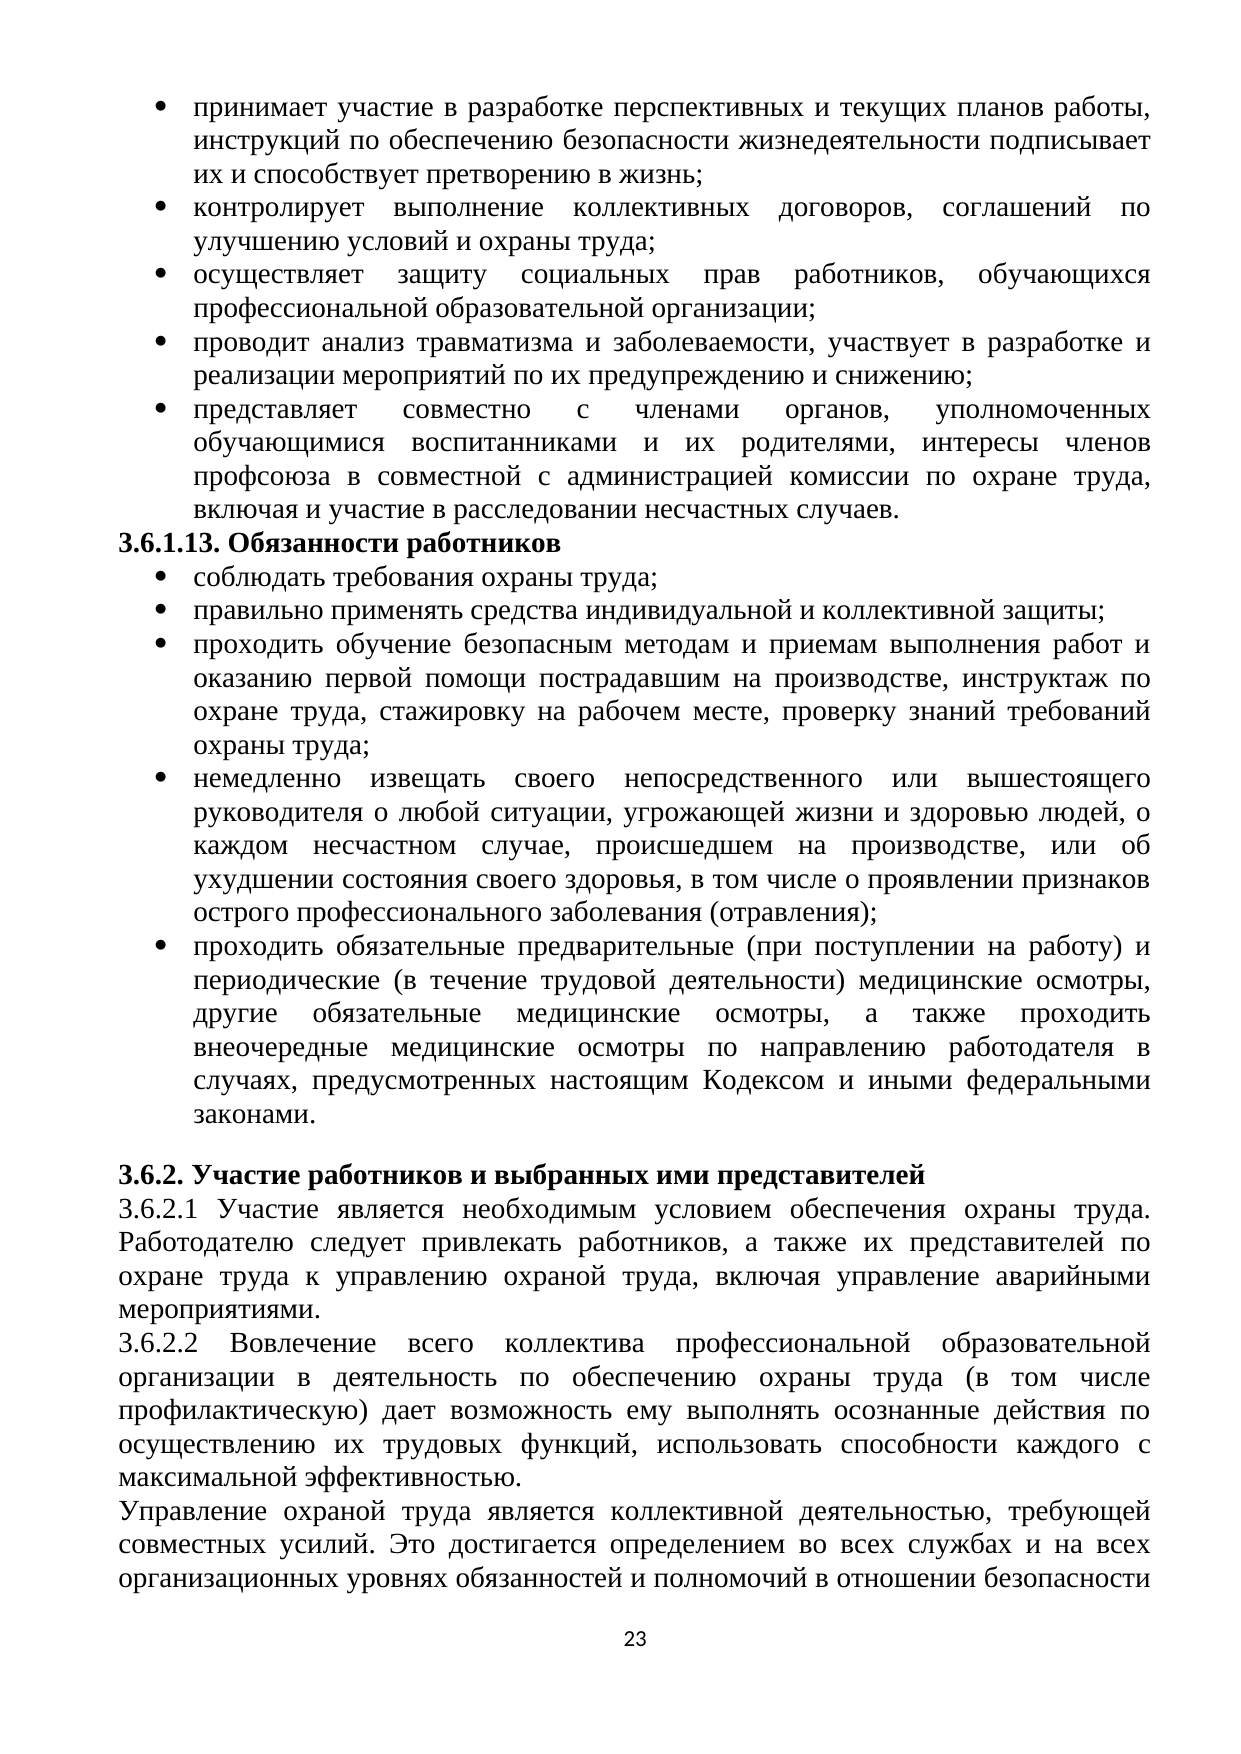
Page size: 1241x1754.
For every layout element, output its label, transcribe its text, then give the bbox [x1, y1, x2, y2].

text 3.6.2.1 Участие является необходимым условием обеспечения охраны труда. Работодателю следует привлекать работников, а также их представителей по охране труда к управлению охраной труда, включая управление аварийными мероприятиями. [118, 1191, 1152, 1325]
list правильно применять средства индивидуальной и коллективной защиты; [156, 592, 1152, 626]
list немедленно извещать своего непосредственного или вышестоящего руководителя о любой ситуации, угрожающей жизни и здоровью людей, о каждом несчастном случае, происшедшем на производстве, или об ухудшении состояния своего здоровья, в том числе о проявлении признаков острого профессионального заболевания (отравления); [156, 760, 1152, 928]
list осуществляет защиту социальных прав работников, обучающихся профессиональной образовательной организации; [156, 257, 1152, 324]
list соблюдать требования охраны труда; [156, 559, 1152, 592]
list проводит анализ травматизма и заболеваемости, участвует в разработке и реализации мероприятий по их предупреждению и снижению; [156, 324, 1152, 391]
list контролирует выполнение коллективных договоров, соглашений по улучшению условий и охраны труда; [156, 189, 1152, 257]
text 3.6.1.13. Обязанности работников [118, 525, 1152, 559]
text 3.6.2. Участие работников и выбранных ими представителей [118, 1157, 1152, 1191]
list проходить обязательные предварительные (при поступлении на работу) и периодические (в течение трудовой деятельности) медицинские осмотры, другие обязательные медицинские осмотры, а также проходить внеочередные медицинские осмотры по направлению работодателя в случаях, предусмотренных настоящим Кодексом и иными федеральными законами. [156, 928, 1152, 1129]
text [118, 1493, 1152, 1593]
list принимает участие в разработке перспективных и текущих планов работы, инструкций по обеспечению безопасности жизнедеятельности подписывает их и способствует претворению в жизнь; [156, 89, 1152, 189]
list представляет совместно с членами органов, уполномоченных обучающимися воспитанниками и их родителями, интересы членов профсоюза в совместной c администрацией комиссии по охране труда, включая и участие в расследовании несчастных случаев. [156, 391, 1152, 525]
text 3.6.2.2 Вовлечение всего коллектива профессиональной образовательной организации в деятельность по обеспечению охраны труда (в том числе профилактическую) дает возможность ему выполнять осознанные действия по осуществлению их трудовых функций, использовать способности каждого с максимальной эффективностью. [118, 1325, 1152, 1493]
list проходить обучение безопасным методам и приемам выполнения работ и оказанию первой помощи пострадавшим на производстве, инструктаж по охране труда, стажировку на рабочем месте, проверку знаний требований охраны труда; [156, 626, 1152, 760]
